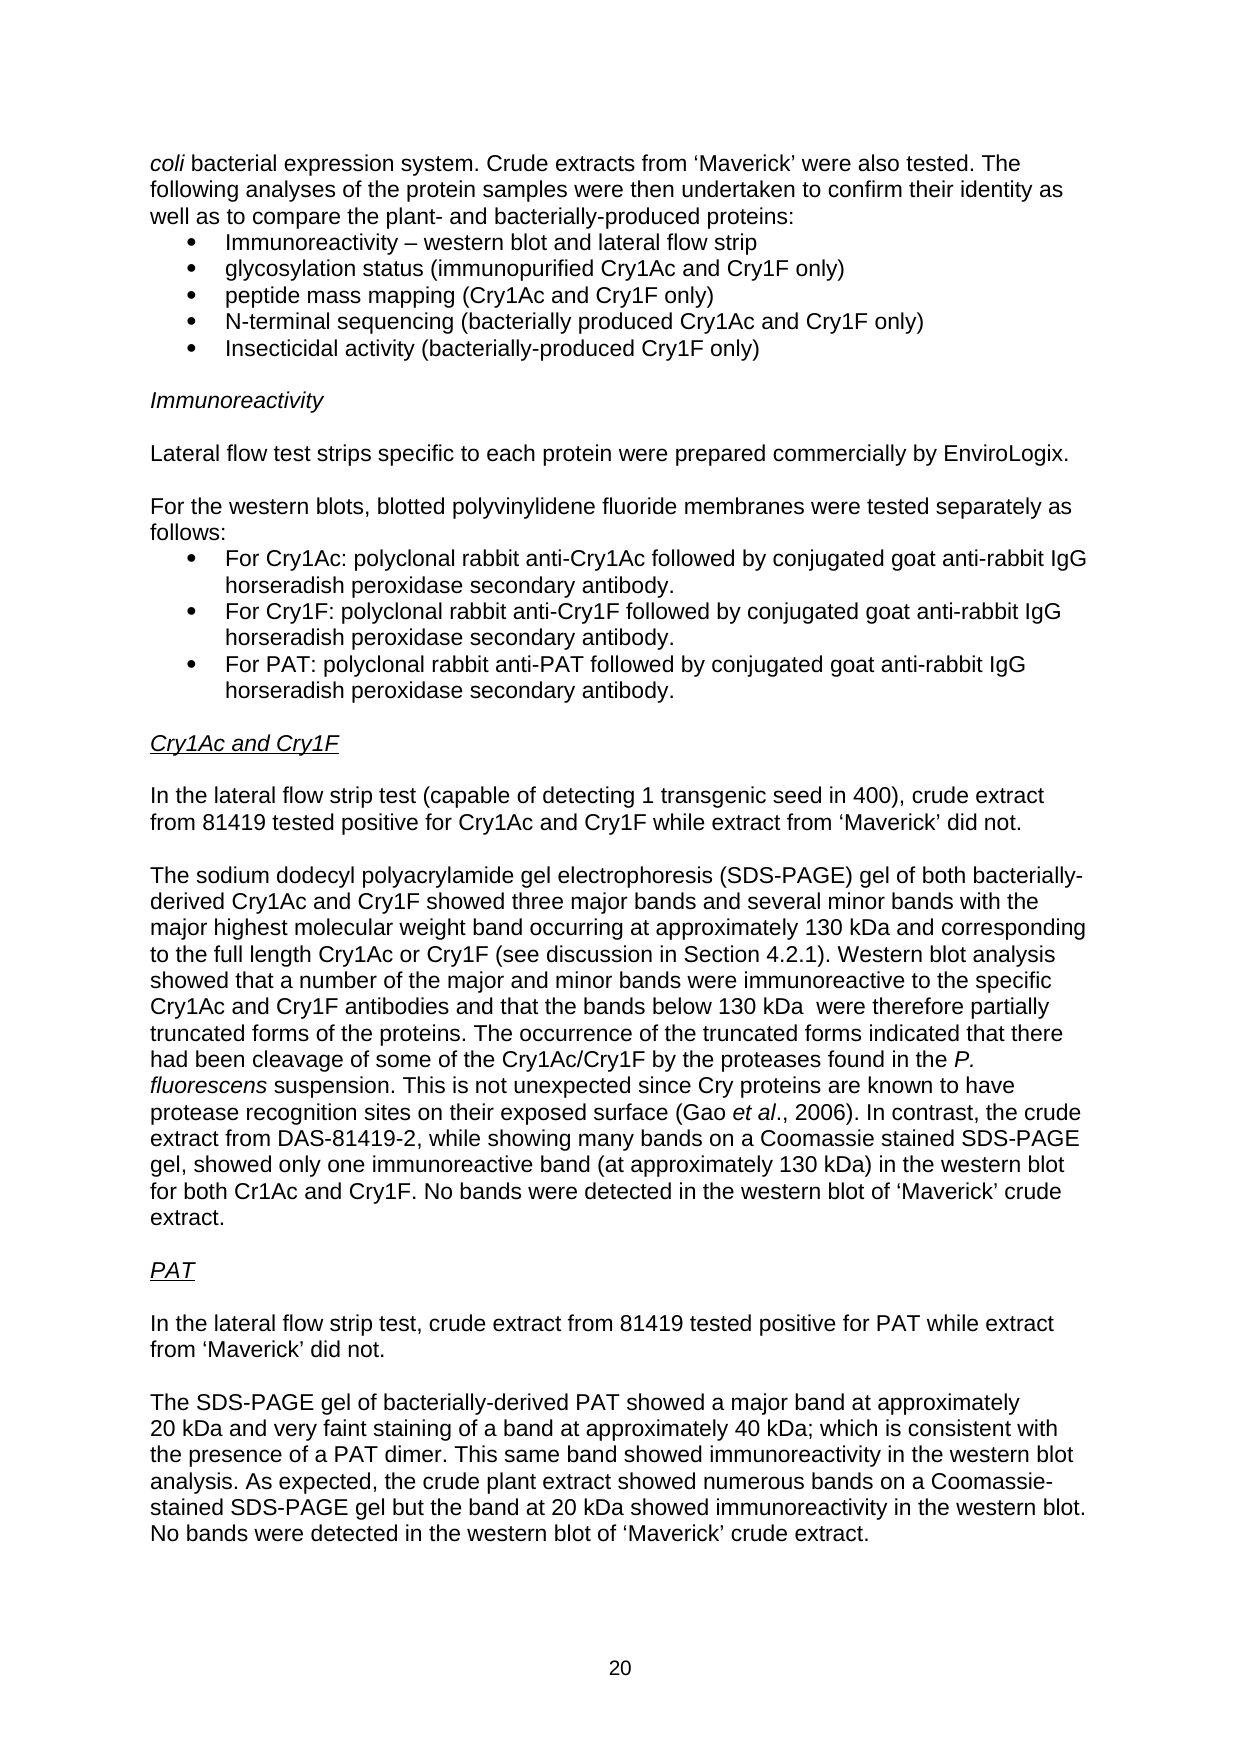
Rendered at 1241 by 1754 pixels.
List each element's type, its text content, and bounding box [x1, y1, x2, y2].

list Insecticidal activity (bacterially-produced Cry1F only) [187, 334, 1090, 361]
text In the lateral flow strip test (capable of detecting 1 transgenic seed in 400), crude extract from 81419 tested positive for Cry1Ac and Cry1F while extract from ‘Maverick’ did not. [150, 782, 1090, 835]
list For PAT: polyclonal rabbit anti-PAT followed by conjugated goat anti-rabbit IgG horseradish peroxidase secondary antibody. [187, 651, 1090, 703]
text PAT [150, 1257, 1090, 1283]
text Lateral flow test strips specific to each protein were prepared commercially by EnviroLogix. [150, 440, 1090, 466]
list N-terminal sequencing (bacterially produced Cry1Ac and Cry1F only) [187, 308, 1090, 334]
text In the lateral flow strip test, crude extract from 81419 tested positive for PAT while extract from ‘Maverick’ did not. [150, 1309, 1090, 1362]
text Cry1Ac and Cry1F [150, 730, 1090, 756]
text Immunoreactivity [150, 387, 1090, 413]
list For Cry1F: polyclonal rabbit anti-Cry1F followed by conjugated goat anti-rabbit IgG horseradish peroxidase secondary antibody. [187, 598, 1090, 651]
text The SDS-PAGE gel of bacterially-derived PAT showed a major band at approximately 20 kDa and very faint staining of a band at approximately 40 kDa; which is consistent with the presence of a PAT dimer. This same band showed immunoreactivity in the western blot analysis. As expected, the crude plant extract showed numerous bands on a Coomassie-stained SDS-PAGE gel but the band at 20 kDa showed immunoreactivity in the western blot. No bands were detected in the western blot of ‘Maverick’ crude extract. [150, 1389, 1090, 1547]
text The sodium dodecyl polyacrylamide gel electrophoresis (SDS-PAGE) gel of both bacterially-derived Cry1Ac and Cry1F showed three major bands and several minor bands with the major highest molecular weight band occurring at approximately 130 kDa and corresponding to the full length Cry1Ac or Cry1F (see discussion in Section 4.2.1). Western blot analysis showed that a number of the major and minor bands were immunoreactive to the specific Cry1Ac and Cry1F antibodies and that the bands below 130 kDa were therefore partially truncated forms of the proteins. The occurrence of the truncated forms indicated that there had been cleavage of some of the Cry1Ac/Cry1F by the proteases found in the P. fluorescens suspension. This is not unexpected since Cry proteins are known to have protease recognition sites on their exposed surface (Gao et al., 2006). In contrast, the crude extract from DAS-81419-2, while showing many bands on a Coomassie stained SDS-PAGE gel, showed only one immunoreactive band (at approximately 130 kDa) in the western blot for both Cr1Ac and Cry1F. No bands were detected in the western blot of ‘Maverick’ crude extract. [150, 862, 1090, 1231]
text For the western blots, blotted polyvinylidene fluoride membranes were tested separately as follows: [150, 493, 1090, 545]
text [150, 150, 1090, 229]
list For Cry1Ac: polyclonal rabbit anti-Cry1Ac followed by conjugated goat anti-rabbit IgG horseradish peroxidase secondary antibody. [187, 545, 1090, 598]
list glycosylation status (immunopurified Cry1Ac and Cry1F only) [187, 255, 1090, 282]
list Immunoreactivity – western blot and lateral flow strip [187, 229, 1090, 255]
list peptide mass mapping (Cry1Ac and Cry1F only) [187, 282, 1090, 308]
